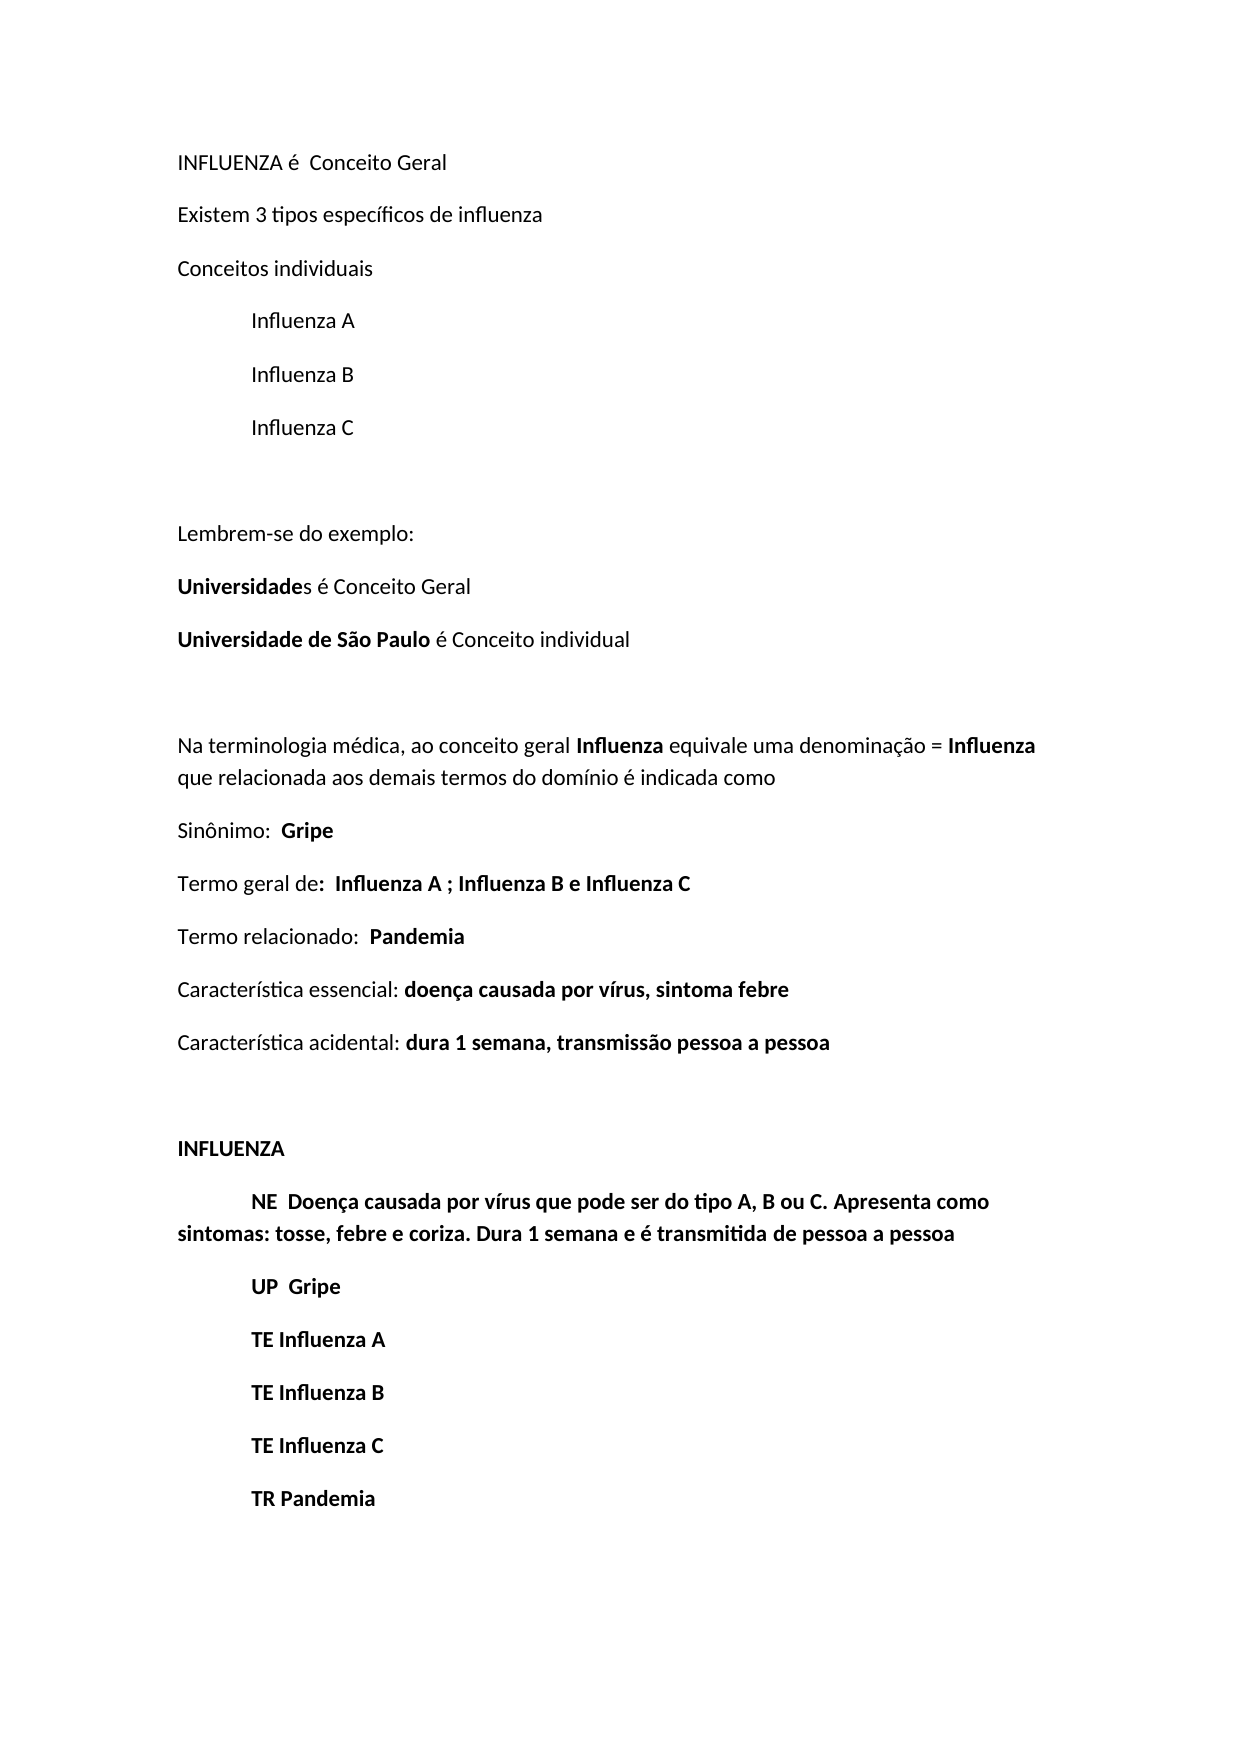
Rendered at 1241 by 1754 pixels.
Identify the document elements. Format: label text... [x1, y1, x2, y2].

text Universidade de São Paulo é Conceito individual [177, 625, 1063, 653]
text Existem 3 tipos específicos de influenza [177, 201, 1063, 229]
text Lembrem-se do exemplo: [177, 519, 1063, 547]
text Sinônimo: Gripe [177, 816, 1063, 844]
text INFLUENZA [177, 1134, 1063, 1162]
text Influenza B [177, 360, 1063, 388]
text UP Gripe [177, 1272, 1063, 1300]
text TE Influenza C [177, 1431, 1063, 1459]
text TR Pandemia [177, 1484, 1063, 1512]
text Universidades é Conceito Geral [177, 572, 1063, 600]
text Termo relacionado: Pandemia [177, 922, 1063, 950]
text TE Influenza A [177, 1325, 1063, 1353]
text INFLUENZA é Conceito Geral [177, 148, 1063, 176]
text NE Doença causada por vírus que pode ser do tipo A, B ou C. Apresenta como sintomas: tosse, febre e coriza. Dura 1 semana e é transmitida de pessoa a pessoa [177, 1187, 1063, 1247]
text Termo geral de: Influenza A ; Influenza B e Influenza C [177, 869, 1063, 897]
text Influenza C [177, 413, 1063, 441]
text Conceitos individuais [177, 254, 1063, 282]
text TE Influenza B [177, 1378, 1063, 1406]
text Influenza A [177, 307, 1063, 335]
text Na terminologia médica, ao conceito geral Influenza equivale uma denominação = Influenza que relacionada aos demais termos do domínio é indicada como [177, 731, 1063, 791]
text Característica acidental: dura 1 semana, transmissão pessoa a pessoa [177, 1028, 1063, 1056]
text Característica essencial: doença causada por vírus, sintoma febre [177, 975, 1063, 1003]
